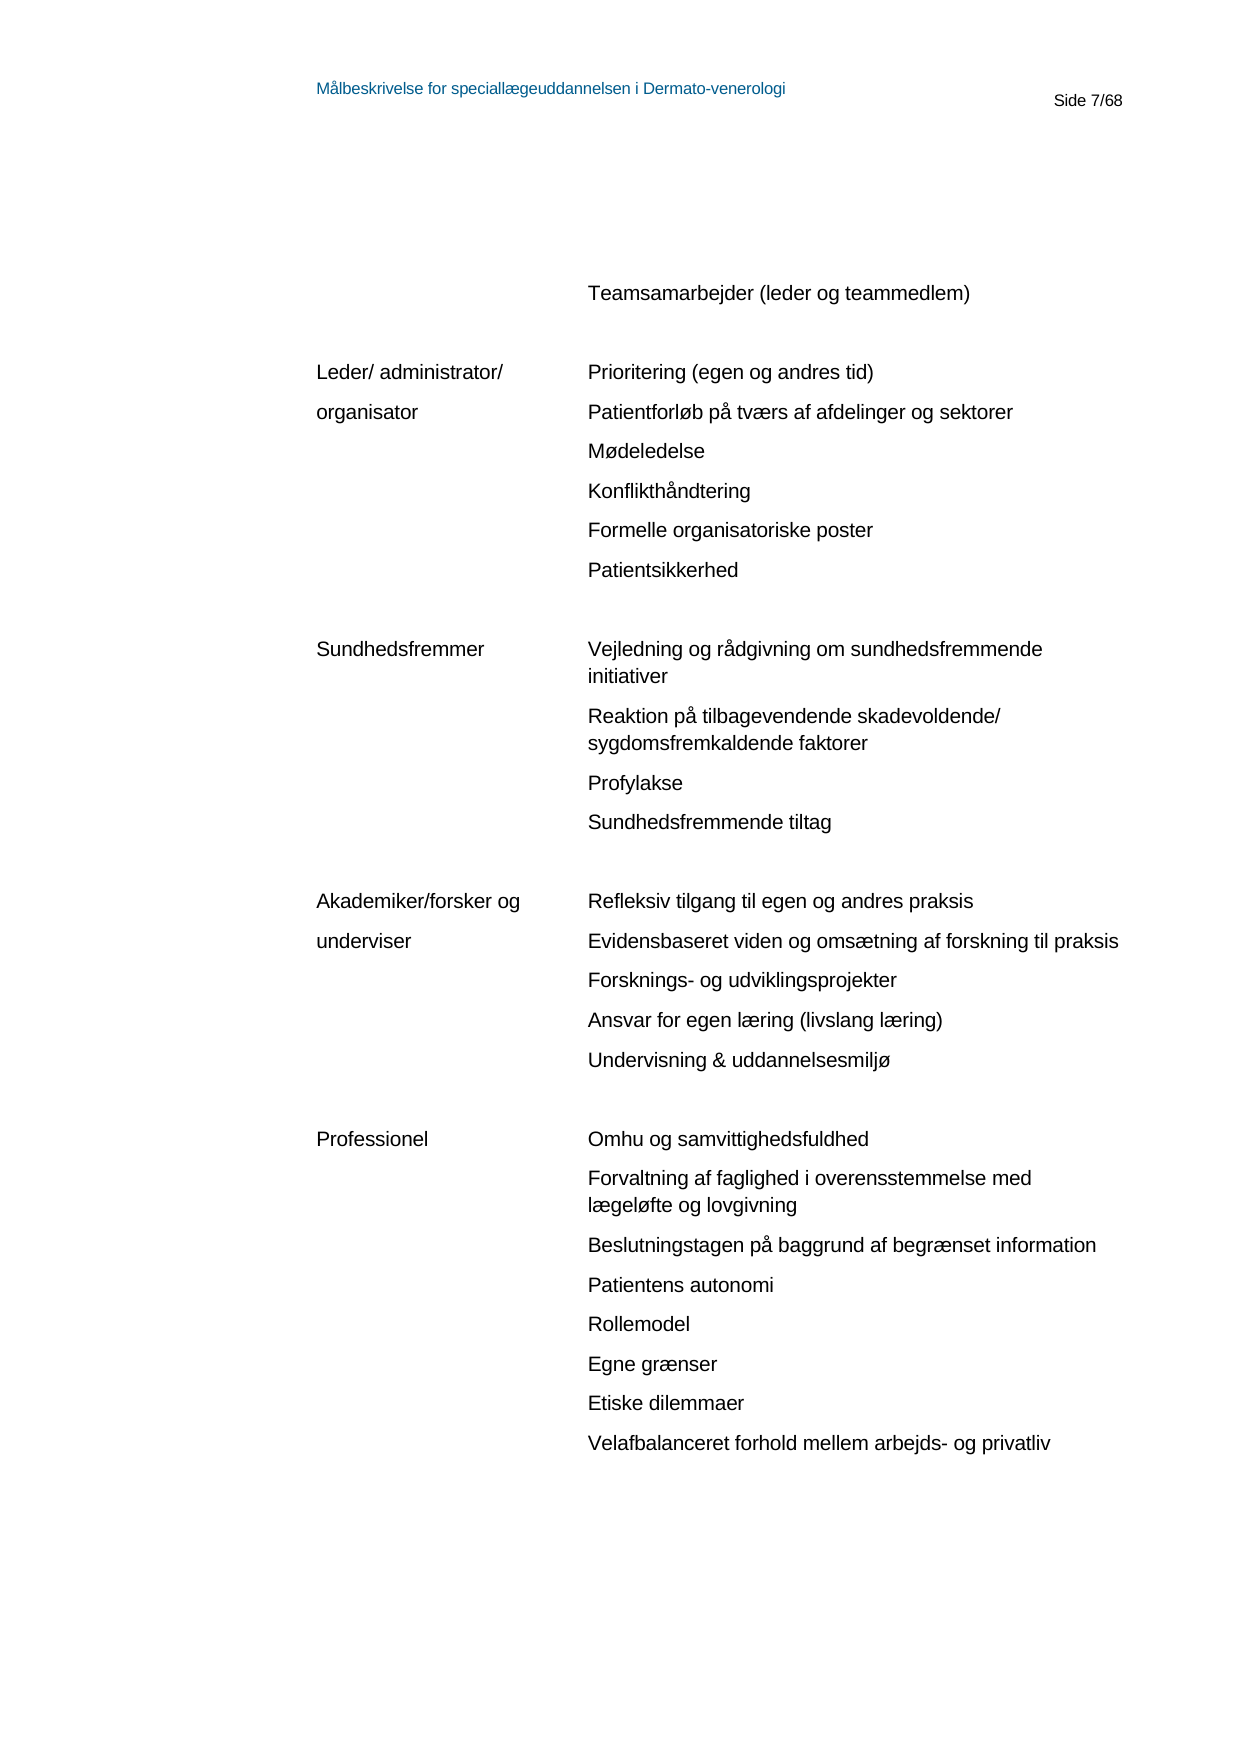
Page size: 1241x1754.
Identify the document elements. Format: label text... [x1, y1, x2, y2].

text Undervisning & uddannelsesmiljø [316, 1044, 1122, 1071]
text organisator Patientforløb på tværs af afdelinger og sektorer [316, 396, 1122, 423]
text Sundhedsfremmer Vejledning og rådgivning om sundhedsfremmende initiativer [316, 634, 1122, 688]
text Rollemodel [316, 1309, 1122, 1336]
text Professionel Omhu og samvittighedsfuldhed [316, 1123, 1122, 1151]
text Forsknings- og udviklingsprojekter [316, 965, 1122, 992]
text Ansvar for egen læring (livslang læring) [316, 1005, 1122, 1032]
text Velafbalanceret forhold mellem arbejds- og privatliv [316, 1428, 1122, 1455]
text Mødeledelse [316, 436, 1122, 463]
text Etiske dilemmaer [316, 1388, 1122, 1415]
text Egne grænser [316, 1348, 1122, 1376]
text Forvaltning af faglighed i overensstemmelse med lægeløfte og lovgivning [316, 1163, 1122, 1217]
text Reaktion på tilbagevendende skadevoldende/ sygdomsfremkaldende faktorer [316, 701, 1122, 755]
text Konflikthåndtering [316, 476, 1122, 503]
text Formelle organisatoriske poster [588, 515, 1122, 542]
text Leder/ administrator/ Prioritering (egen og andres tid) [316, 357, 1122, 384]
text Beslutningstagen på baggrund af begrænset information [316, 1230, 1122, 1257]
text Akademiker/forsker og Refleksiv tilgang til egen og andres praksis [316, 886, 1122, 913]
text Patientens autonomi [316, 1269, 1122, 1296]
text underviser Evidensbaseret viden og omsætning af forskning til praksis [316, 926, 1122, 953]
text Sundhedsfremmende tiltag [316, 807, 1122, 834]
text Teamsamarbejder (leder og teammedlem) [316, 278, 1122, 305]
text Patientsikkerhed [316, 555, 1122, 582]
text Profylakse [316, 767, 1122, 794]
